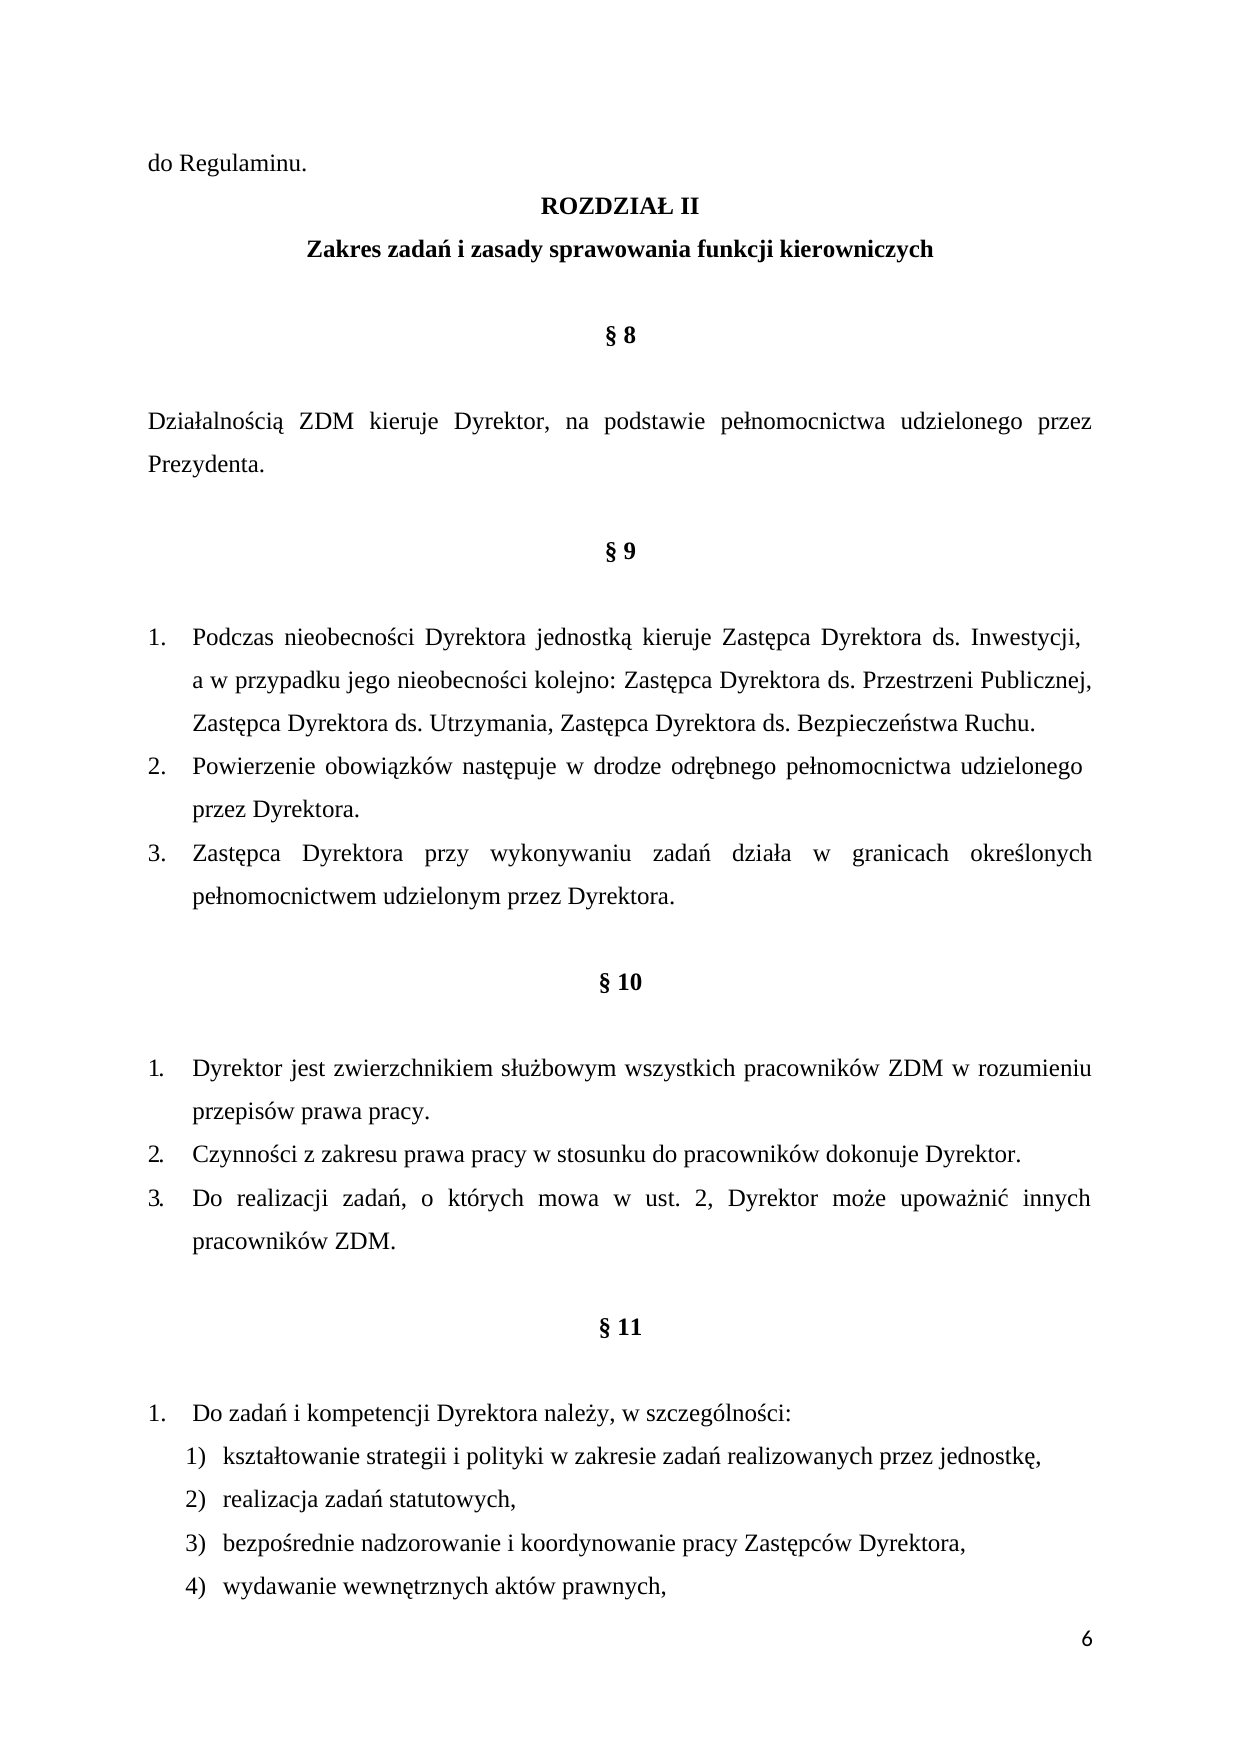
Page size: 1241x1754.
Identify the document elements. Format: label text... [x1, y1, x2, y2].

list Do realizacji zadań, o których mowa w ust. 2, Dyrektor może upoważnić innych pracowników ZDM. [148, 1183, 1093, 1254]
list Do zadań i kompetencji Dyrektora należy, w szczególności: [148, 1398, 1093, 1427]
list Zastępca Dyrektora przy wykonywaniu zadań działa w granicach określonych pełnomocnictwem udzielonym przez Dyrektora. [148, 838, 1093, 909]
list Podczas nieobecności Dyrektora jednostką kieruje Zastępca Dyrektora ds. Inwestycji, a w przypadku jego nieobecności kolejno: Zastępca Dyrektora ds. Przestrzeni Publicznej, Zastępca Dyrektora ds. Utrzymania, Zastępca Dyrektora ds. Bezpieczeństwa Ruchu. [148, 622, 1093, 737]
text Zakres zadań i zasady sprawowania funkcji kierowniczych [148, 234, 1093, 263]
text § 10 [148, 967, 1093, 996]
list Powierzenie obowiązków następuje w drodze odrębnego pełnomocnictwa udzielonego przez Dyrektora. [148, 751, 1093, 823]
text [148, 148, 1093, 176]
list Czynności z zakresu prawa pracy w stosunku do pracowników dokonuje Dyrektor. [148, 1139, 1093, 1168]
list Dyrektor jest zwierzchnikiem służbowym wszystkich pracowników ZDM w rozumieniu przepisów prawa pracy. [148, 1053, 1093, 1125]
text § 8 [148, 320, 1093, 349]
list kształtowanie strategii i polityki w zakresie zadań realizowanych przez jednostkę, [185, 1441, 1093, 1470]
text § 11 [148, 1312, 1093, 1341]
list realizacja zadań statutowych, [185, 1484, 1093, 1513]
text ROZDZIAŁ II [148, 191, 1093, 219]
text § 9 [148, 536, 1093, 564]
list bezpośrednie nadzorowanie i koordynowanie pracy Zastępców Dyrektora, [185, 1528, 1093, 1556]
text Działalnością ZDM kieruje Dyrektor, na podstawie pełnomocnictwa udzielonego przez Prezydenta. [148, 406, 1093, 478]
list wydawanie wewnętrznych aktów prawnych, [185, 1571, 1093, 1599]
